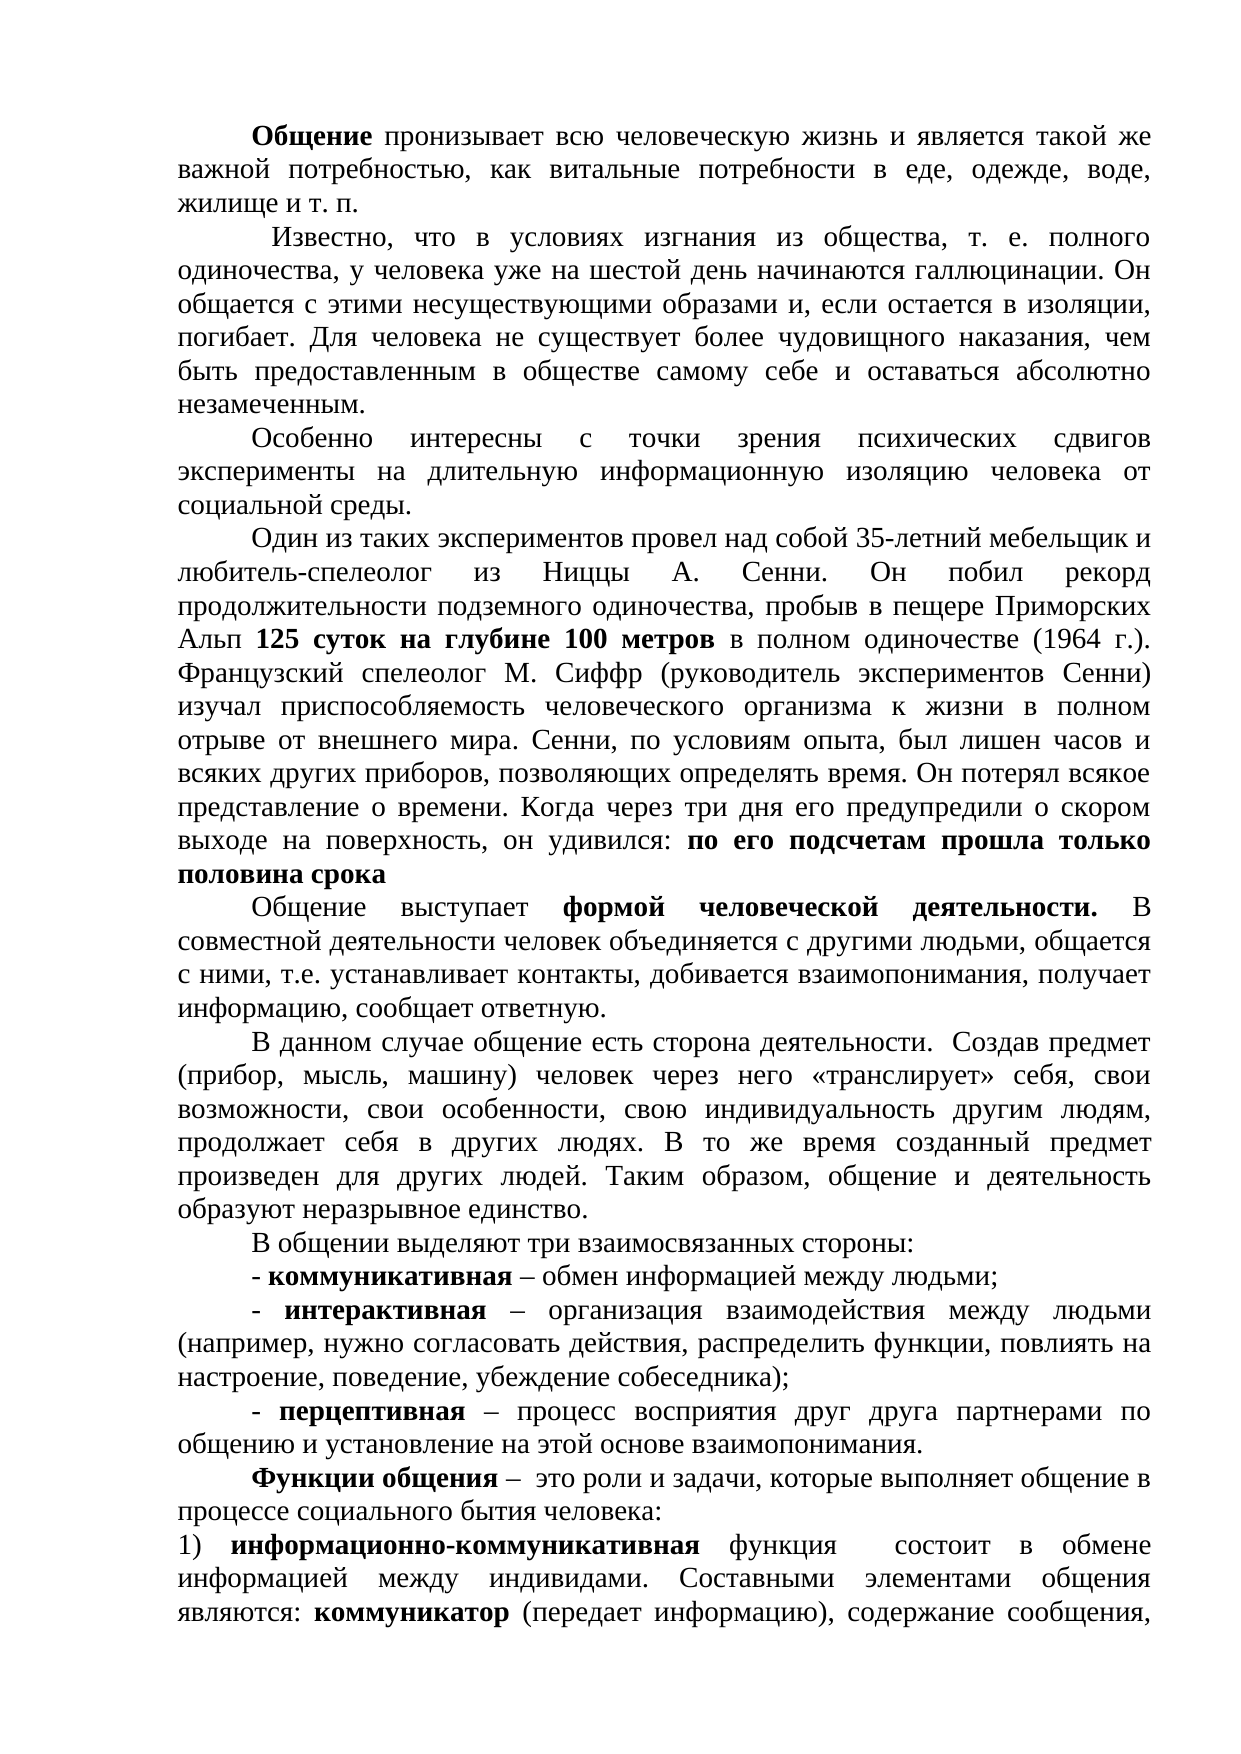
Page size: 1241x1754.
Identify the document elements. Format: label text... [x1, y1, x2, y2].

text - перцептивная – процесс восприятия друг друга партнерами по общению и установление на этой основе взаимопонимания. [177, 1393, 1152, 1460]
text - интерактивная – организация взаимодействия между людьми (например, нужно согласовать действия, распределить функции, повлиять на настроение, поведение, убеждение собеседника); [177, 1292, 1152, 1393]
text - коммуникативная – обмен информацией между людьми; [177, 1258, 1152, 1292]
text Особенно интересны с точки зрения психических сдвигов эксперименты на длительную информационную изоляцию человека от социальной среды. [177, 420, 1152, 521]
text Один из таких экспериментов провел над собой 35-летний мебельщик и любитель-спелеолог из Ниццы А. Сенни. Он побил рекорд продолжительности подземного одиночества, пробыв в пещере Приморских Альп 125 суток на глубине 100 метров в полном одиночестве (1964 г.). Французский спелеолог М. Сиффр (руководитель экспериментов Сенни) изучал приспособляемость человеческого организма к жизни в полном отрыве от внешнего мира. Сенни, по условиям опыта, был лишен часов и всяких других приборов, позволяющих определять время. Он потерял всякое представление о времени. Когда через три дня его предупредили о скором выходе на поверхность, он удивился: по его подсчетам прошла только половина срока [177, 521, 1152, 889]
text Функции общения – это роли и задачи, которые выполняет общение в процессе социального бытия человека: [177, 1460, 1152, 1527]
text В данном случае общение есть сторона деятельности. Создав предмет (прибор, мысль, машину) человек через него «транслирует» себя, свои возможности, свои особенности, свою индивидуальность другим людям, продолжает себя в других людях. В то же время созданный предмет произведен для других людей. Таким образом, общение и деятельность образуют неразрывное единство. [177, 1024, 1152, 1225]
text Общение пронизывает всю человеческую жизнь и является такой же важной потребностью, как витальные потребности в еде, одежде, воде, жилище и т. п. [177, 118, 1152, 219]
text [177, 1527, 1152, 1627]
text В общении выделяют три взаимосвязанных стороны: [177, 1225, 1152, 1258]
text Общение выступает формой человеческой деятельности. В совместной деятельности человек объединяется с другими людьми, общается с ними, т.е. устанавливает контакты, добивается взаимопонимания, получает информацию, сообщает ответную. [177, 889, 1152, 1024]
text Известно, что в условиях изгнания из общества, т. е. полного одиночества, у человека уже на шестой день начинаются галлюцинации. Он общается с этими несуществующими образами и, если остается в изоляции, погибает. Для человека не существует более чудовищного наказания, чем быть предоставленным в обществе самому себе и оставаться абсолютно незамеченным. [177, 219, 1152, 420]
